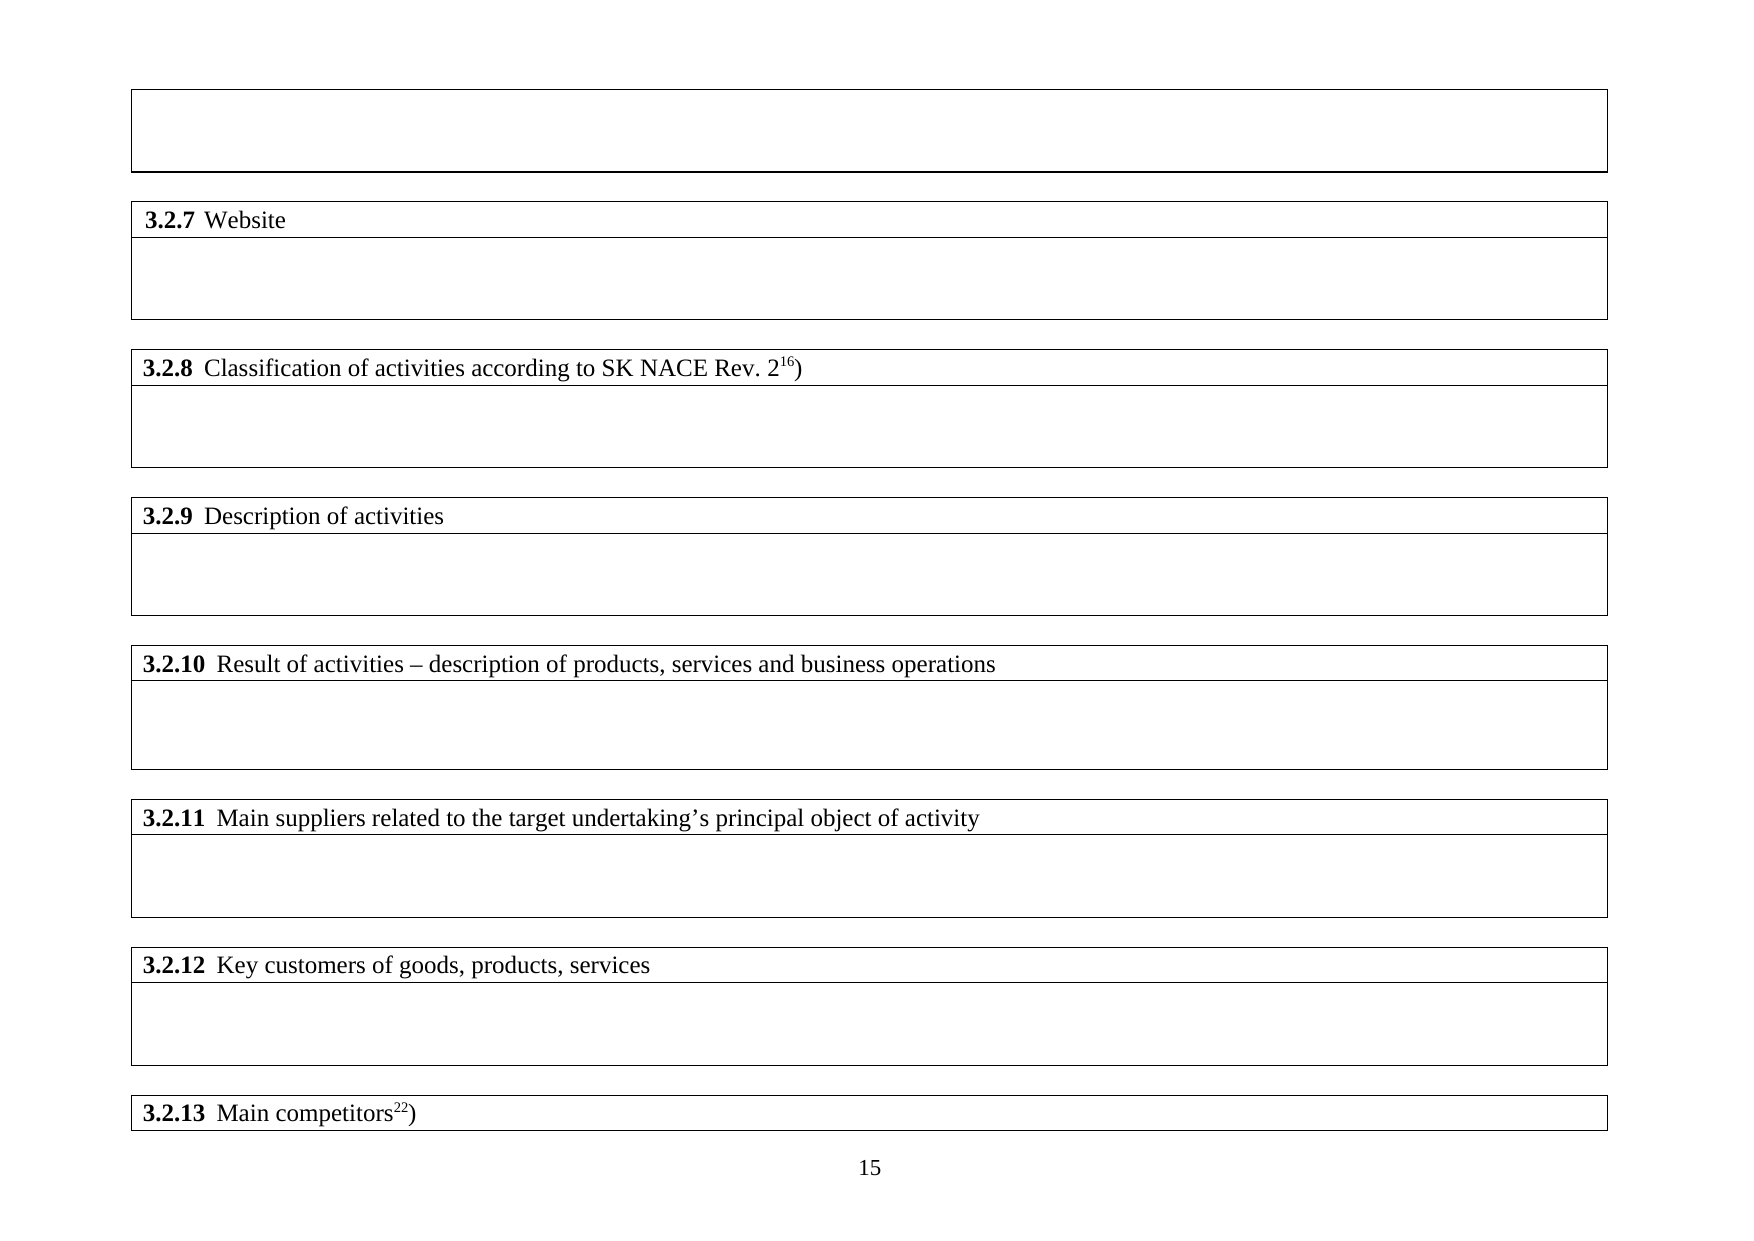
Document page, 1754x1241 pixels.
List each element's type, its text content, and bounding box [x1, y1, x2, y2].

table_cell [132, 90, 1607, 171]
table_header Description of activities [132, 498, 1607, 532]
table_header Main competitors22) [132, 1096, 1607, 1130]
table_cell [132, 983, 1607, 1065]
table_header Website [132, 202, 1607, 237]
table_header Classification of activities according to SK NACE Rev. 216) [132, 350, 1607, 384]
table_header Key customers of goods, products, services [132, 948, 1607, 982]
table_header Result of activities – description of products, services and business operations [132, 646, 1607, 680]
table_cell [132, 386, 1607, 467]
table_cell [132, 534, 1607, 615]
table_cell [132, 835, 1607, 917]
table_header Main suppliers related to the target undertaking’s principal object of activity [132, 800, 1607, 834]
table_cell [132, 681, 1607, 769]
table_cell [132, 238, 1607, 319]
